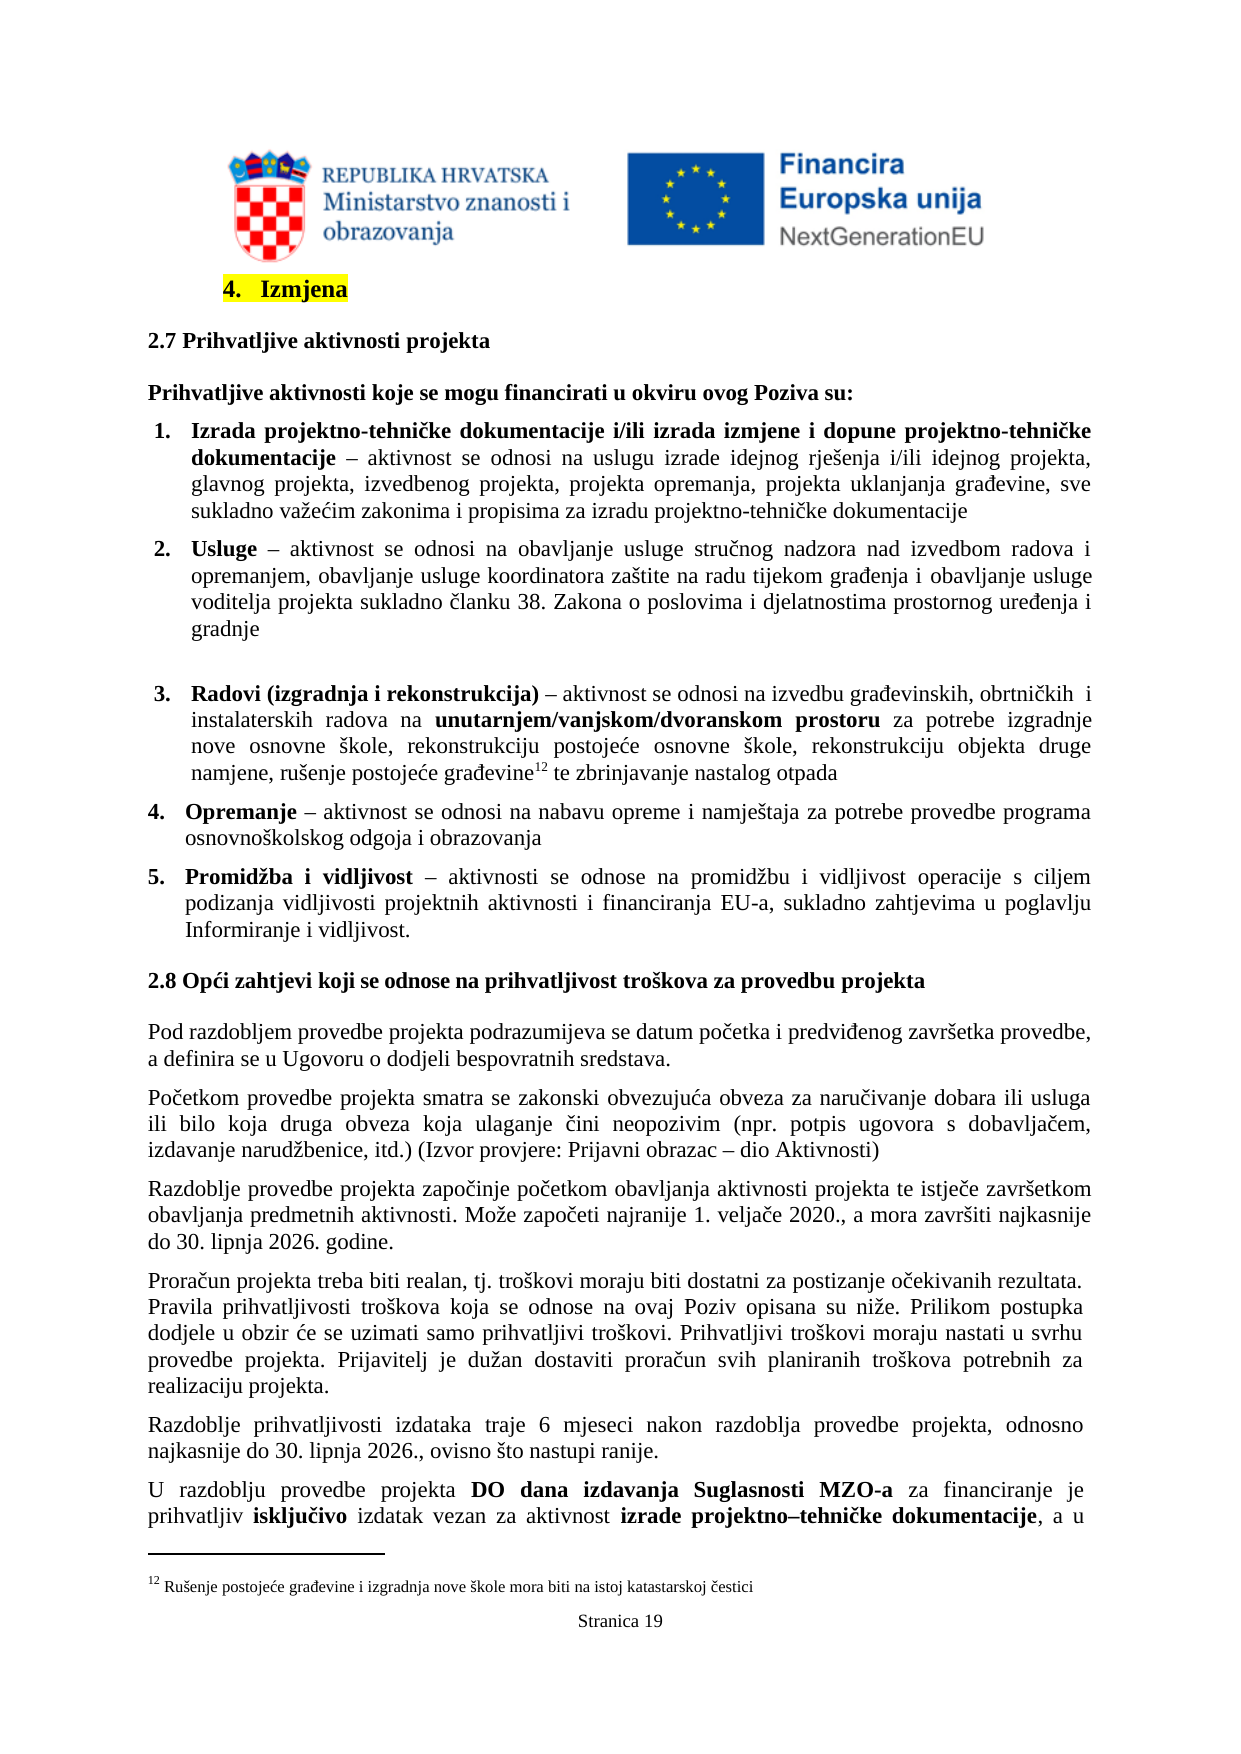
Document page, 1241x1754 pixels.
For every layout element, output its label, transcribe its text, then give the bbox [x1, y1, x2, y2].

list Izrada projektno-tehničke dokumentacije i/ili izrada izmjene i dopune projektno-tehničke dokumentacije – aktivnost se odnosi na uslugu izrade idejnog rješenja i/ili idejnog projekta, glavnog projekta, izvedbenog projekta, projekta opremanja, projekta uklanjanja građevine, sve sukladno važećim zakonima i propisima za izradu projektno-tehničke dokumentacije [153, 418, 1093, 523]
text Prihvatljive aktivnosti koje se mogu financirati u okviru ovog Poziva su: [148, 379, 1093, 405]
subtitle 2.7 Prihvatljive aktivnosti projekta [148, 327, 1093, 354]
list Opremanje – aktivnost se odnosi na nabavu opreme i namještaja za potrebe provedbe programa osnovnoškolskog odgoja i obrazovanja [148, 798, 1093, 850]
text Razdoblje prihvatljivosti izdataka traje 6 mjeseci nakon razdoblja provedbe projekta, odnosno najkasnije do 30. lipnja 2026., ovisno što nastupi ranije. [148, 1411, 1084, 1464]
text Razdoblje provedbe projekta započinje početkom obavljanja aktivnosti projekta te istječe završetkom obavljanja predmetnih aktivnosti. Može započeti najranije 1. veljače 2020., a mora završiti najkasnije do 30. lipnja 2026. godine. [148, 1175, 1093, 1254]
picture [222, 140, 1001, 274]
list Radovi (izgradnja i rekonstrukcija) – aktivnost se odnosi na izvedbu građevinskih, obrtničkih i instalaterskih radova na unutarnjem/vanjskom/dvoranskom prostoru za potrebe izgradnje nove osnovne škole, rekonstrukciju postojeće osnovne škole, rekonstrukciju objekta druge namjene, rušenje postojeće građevine te zbrinjavanje nastalog otpada [153, 680, 1093, 785]
text Početkom provedbe projekta smatra se zakonski obvezujuća obveza za naručivanje dobara ili usluga ili bilo koja druga obveza koja ulaganje čini neopozivim (npr. potpis ugovora s dobavljačem, izdavanje narudžbenice, itd.) (Izvor provjere: Prijavni obrazac – dio Aktivnosti) [148, 1083, 1093, 1163]
subtitle 2.8 Opći zahtjevi koji se odnose na prihvatljivost troškova za provedbu projekta [148, 967, 1093, 993]
text Proračun projekta treba biti realan, tj. troškovi moraju biti dostatni za postizanje očekivanih rezultata. Pravila prihvatljivosti troškova koja se odnose na ovaj Poziv opisana su niže. Prilikom postupka dodjele u obzir će se uzimati samo prihvatljivi troškovi. Prihvatljivi troškovi moraju nastati u svrhu provedbe projekta. Prijavitelj je dužan dostaviti proračun svih planiranih troškova potrebnih za realizaciju projekta. [148, 1267, 1084, 1398]
list Promidžba i vidljivost – aktivnosti se odnose na promidžbu i vidljivost operacije s ciljem podizanja vidljivosti projektnih aktivnosti i financiranja EU-a, sukladno zahtjevima u poglavlju Informiranje i vidljivost. [148, 863, 1093, 942]
list Usluge – aktivnost se odnosi na obavljanje usluge stručnog nadzora nad izvedbom radova i opremanjem, obavljanje usluge koordinatora zaštite na radu tijekom građenja i obavljanje usluge voditelja projekta sukladno članku 38. Zakona o poslovima i djelatnostima prostornog uređenja i gradnje [153, 536, 1093, 641]
text Pod razdobljem provedbe projekta podrazumijeva se datum početka i predviđenog završetka provedbe, a definira se u Ugovoru o dodjeli bespovratnih sredstava. [148, 1018, 1093, 1071]
